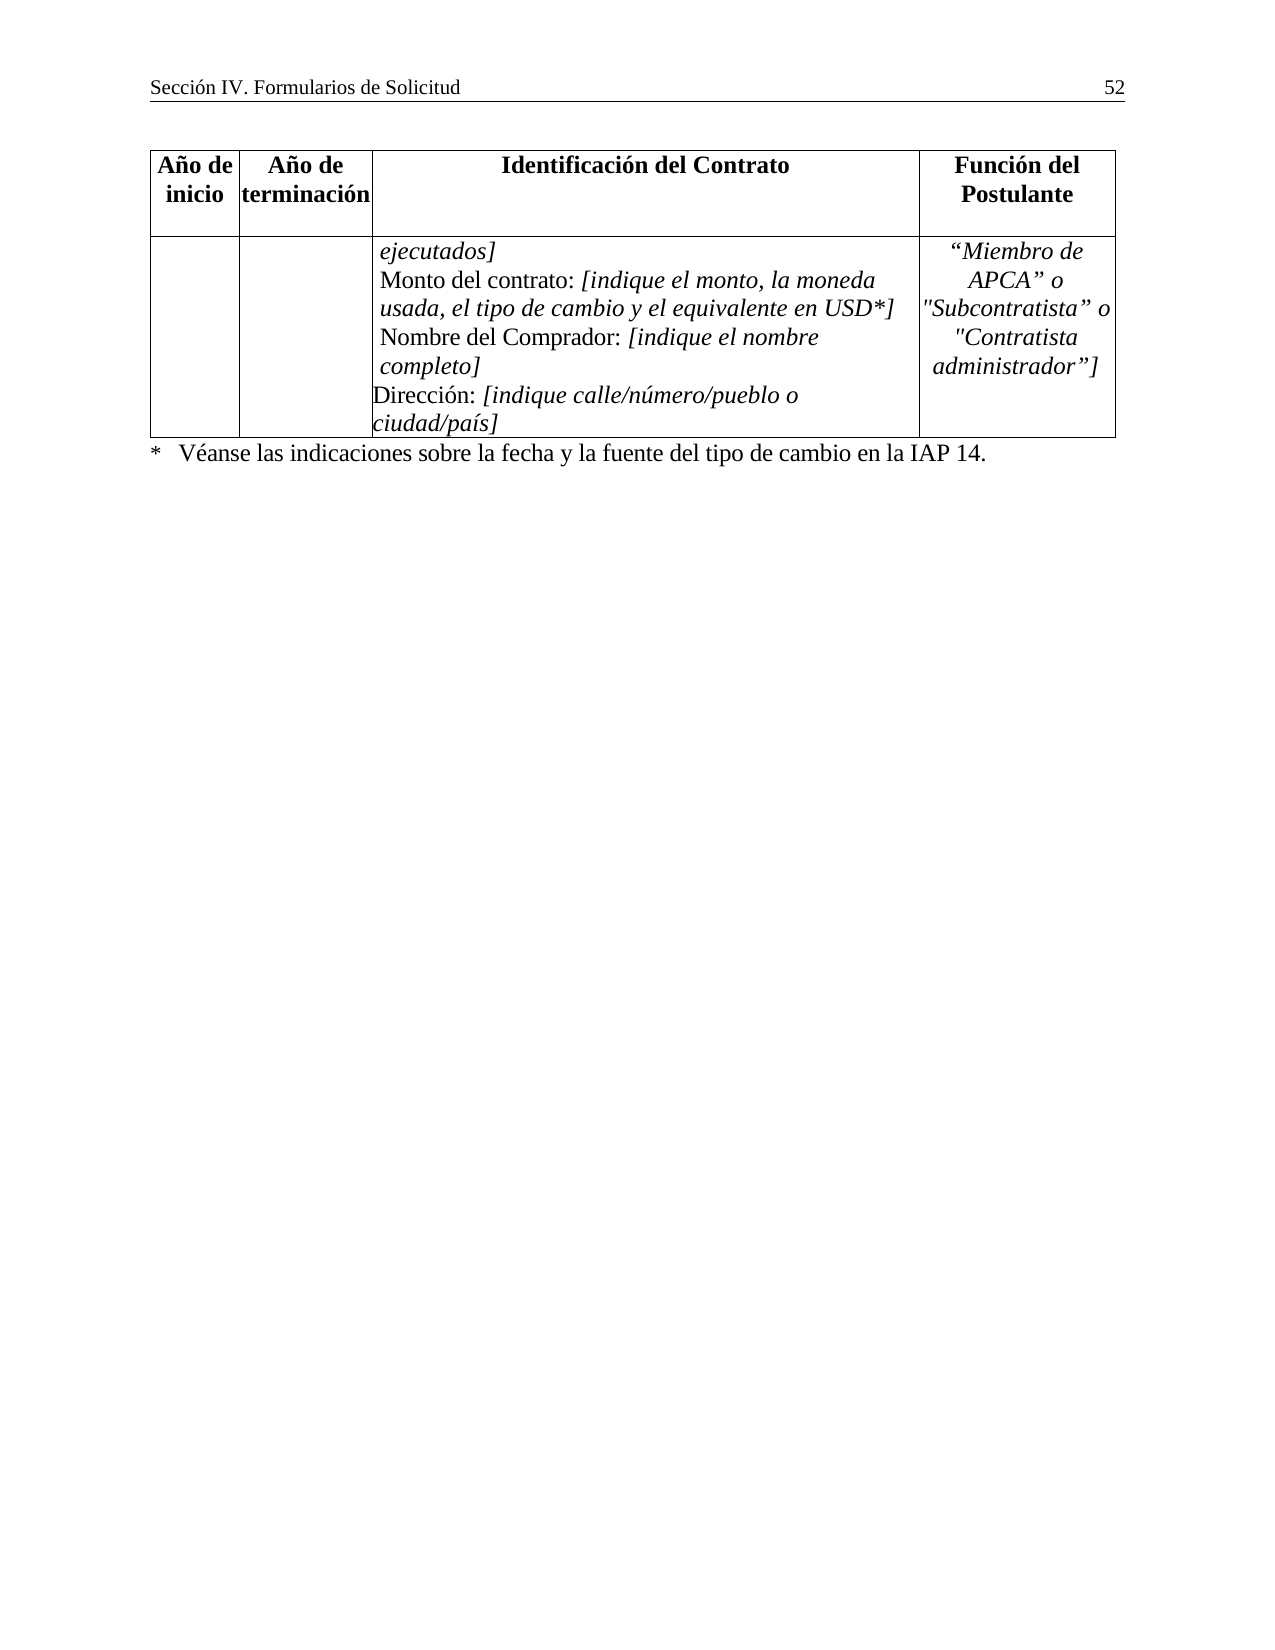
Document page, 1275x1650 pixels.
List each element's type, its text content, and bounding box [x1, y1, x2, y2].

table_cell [373, 237, 919, 437]
table_header Año de terminación [240, 151, 372, 236]
table_cell [240, 237, 372, 437]
table_header Identificación del Contrato [373, 151, 919, 236]
table_cell [151, 237, 239, 437]
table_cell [920, 237, 1115, 437]
table_header Año de inicio [151, 151, 239, 236]
table_header Función del Postulante [920, 151, 1115, 236]
text * Véanse las indicaciones sobre la fecha y la fuente del tipo de cambio en la IAP 14. [150, 438, 1125, 467]
